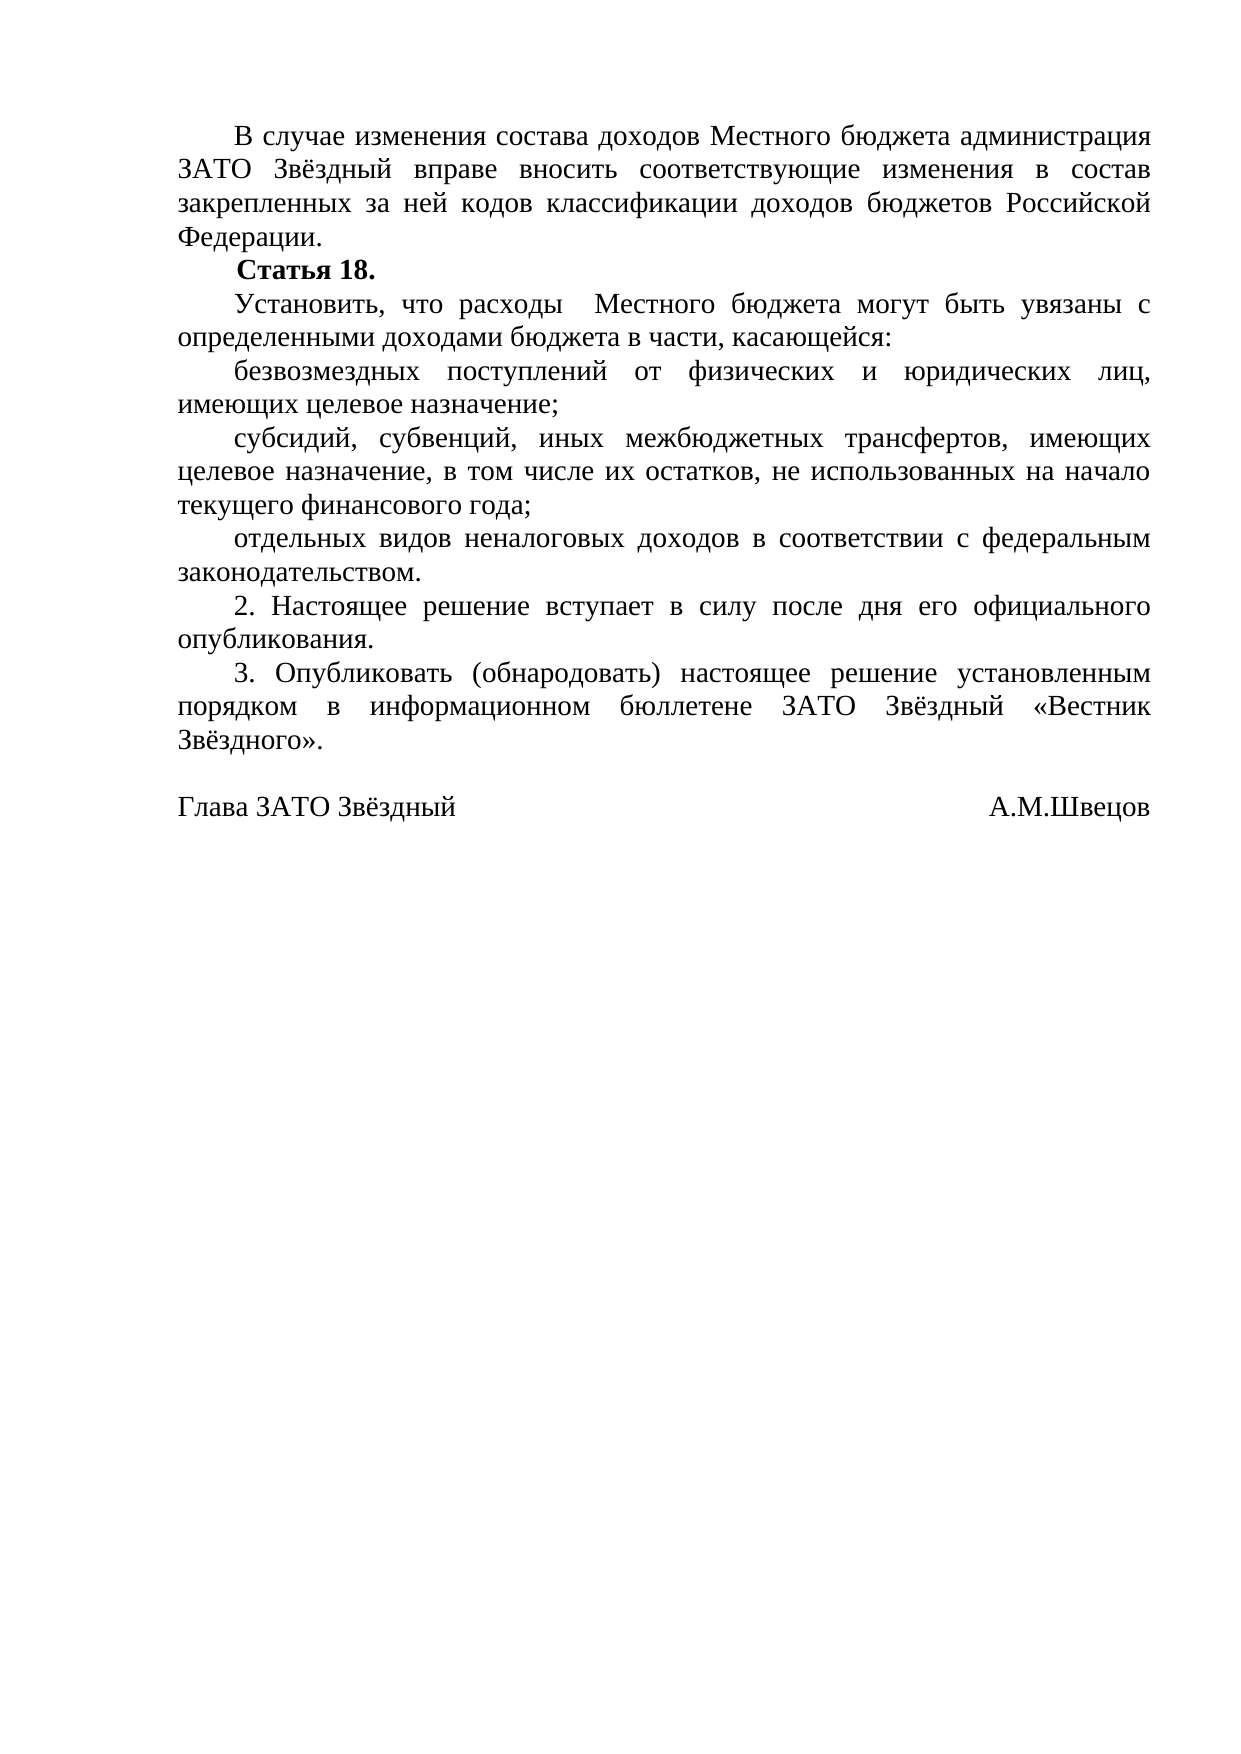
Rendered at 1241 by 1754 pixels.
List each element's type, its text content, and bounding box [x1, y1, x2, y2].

text Статья 18. [177, 252, 1152, 286]
text В случае изменения состава доходов Местного бюджета администрация ЗАТО Звёздный вправе вносить соответствующие изменения в состав закрепленных за ней кодов классификации доходов бюджетов Российской Федерации. [177, 118, 1152, 252]
text субсидий, субвенций, иных межбюджетных трансфертов, имеющих целевое назначение, в том числе их остатков, не использованных на начало текущего финансового года; [177, 420, 1152, 521]
text 2. Настоящее решение вступает в силу после дня его официального опубликования. [177, 588, 1152, 655]
text Установить, что расходы Местного бюджета могут быть увязаны с определенными доходами бюджета в части, касающейся: [177, 286, 1152, 353]
text безвозмездных поступлений от физических и юридических лиц, имеющих целевое назначение; [177, 353, 1152, 420]
text Глава ЗАТО Звёздный А.М.Швецов [177, 789, 1152, 822]
text отдельных видов неналоговых доходов в соответствии с федеральным законодательством. [177, 521, 1152, 588]
text 3. Опубликовать (обнародовать) настоящее решение установленным порядком в информационном бюллетене ЗАТО Звёздный «Вестник Звёздного». [177, 655, 1152, 755]
